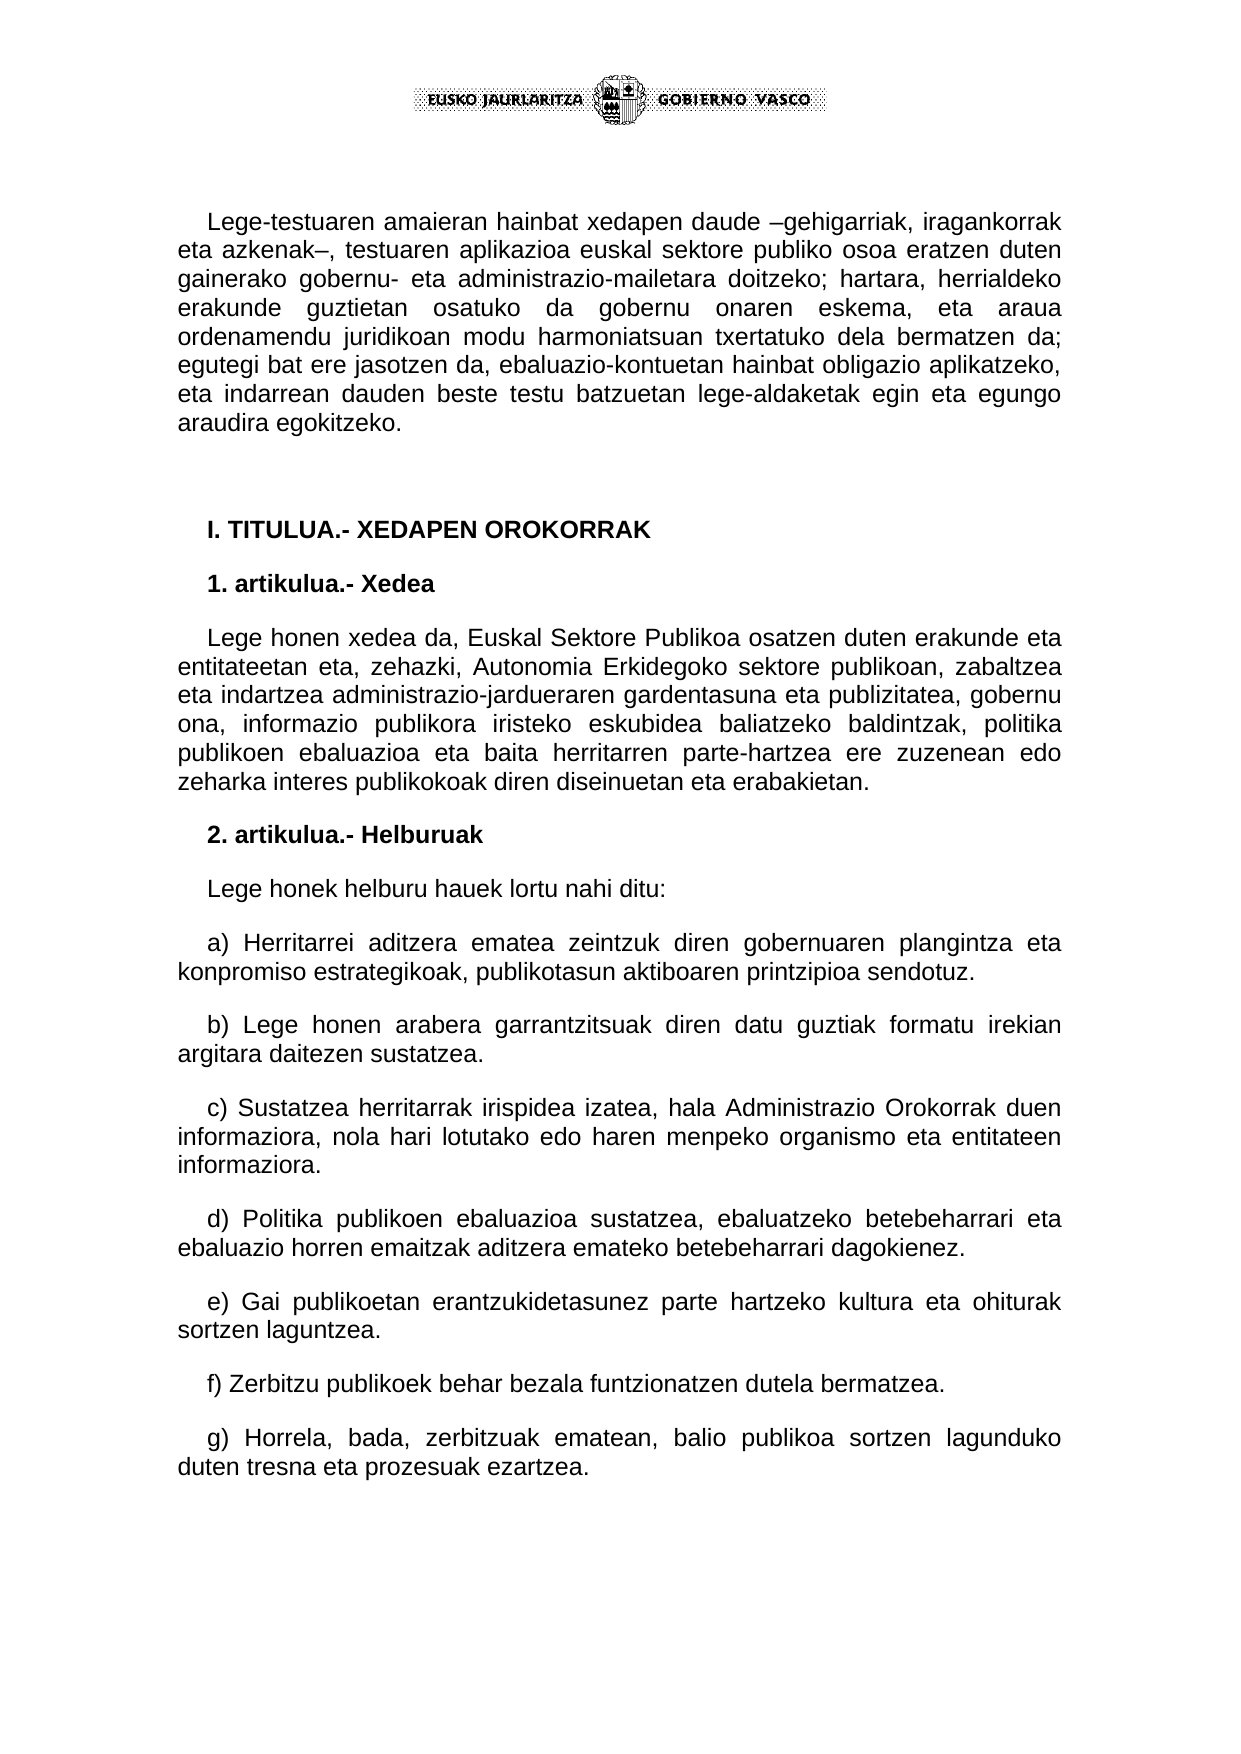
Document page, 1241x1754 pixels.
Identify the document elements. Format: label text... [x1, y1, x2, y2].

subtitle 2. artikulua.- Helburuak [177, 821, 1063, 849]
text f) Zerbitzu publikoek behar bezala funtzionatzen dutela bermatzea. [177, 1369, 1063, 1398]
text Lege honek helburu hauek lortu nahi ditu: [177, 874, 1063, 903]
text Lege honen xedea da, Euskal Sektore Publikoa osatzen duten erakunde eta entitateetan eta, zehazki, Autonomia Erkidegoko sektore publikoan, zabaltzea eta indartzea administrazio-jardueraren gardentasuna eta publizitatea, gobernu ona, informazio publikora iristeko eskubidea baliatzeko baldintzak, politika publikoen ebaluazioa eta baita herritarren parte-hartzea ere zuzenean edo zeharka interes publikokoak diren diseinuetan eta erabakietan. [177, 623, 1063, 796]
text a) Herritarrei aditzera ematea zeintzuk diren gobernuaren plangintza eta konpromiso estrategikoak, publikotasun aktiboaren printzipioa sendotuz. [177, 928, 1063, 986]
subtitle 1. artikulua.- Xedea [177, 569, 1063, 598]
text Lege-testuaren amaieran hainbat xedapen daude –gehigarriak, iragankorrak eta azkenak–, testuaren aplikazioa euskal sektore publiko osoa eratzen duten gainerako gobernu- eta administrazio-mailetara doitzeko; hartara, herrialdeko erakunde guztietan osatuko da gobernu onaren eskema, eta araua ordenamendu juridikoan modu harmoniatsuan txertatuko dela bermatzen da; egutegi bat ere jasotzen da, ebaluazio-kontuetan hainbat obligazio aplikatzeko, eta indarrean dauden beste testu batzuetan lege-aldaketak egin eta egungo araudira egokitzeko. [177, 207, 1063, 437]
text d) Politika publikoen ebaluazioa sustatzea, ebaluatzeko betebeharrari eta ebaluazio horren emaitzak aditzera emateko betebeharrari dagokienez. [177, 1204, 1063, 1262]
text b) Lege honen arabera garrantzitsuak diren datu guztiak formatu irekian argitara daitezen sustatzea. [177, 1011, 1063, 1068]
text e) Gai publikoetan erantzukidetasunez parte hartzeko kultura eta ohiturak sortzen laguntzea. [177, 1287, 1063, 1344]
subtitle I. TITULUA.- XEDAPEN OROKORRAK [177, 516, 1063, 544]
picture [413, 75, 827, 125]
text c) Sustatzea herritarrak irispidea izatea, hala Administrazio Orokorrak duen informaziora, nola hari lotutako edo haren menpeko organismo eta entitateen informaziora. [177, 1093, 1063, 1179]
text g) Horrela, bada, zerbitzuak ematean, balio publikoa sortzen lagunduko duten tresna eta prozesuak ezartzea. [177, 1423, 1063, 1481]
